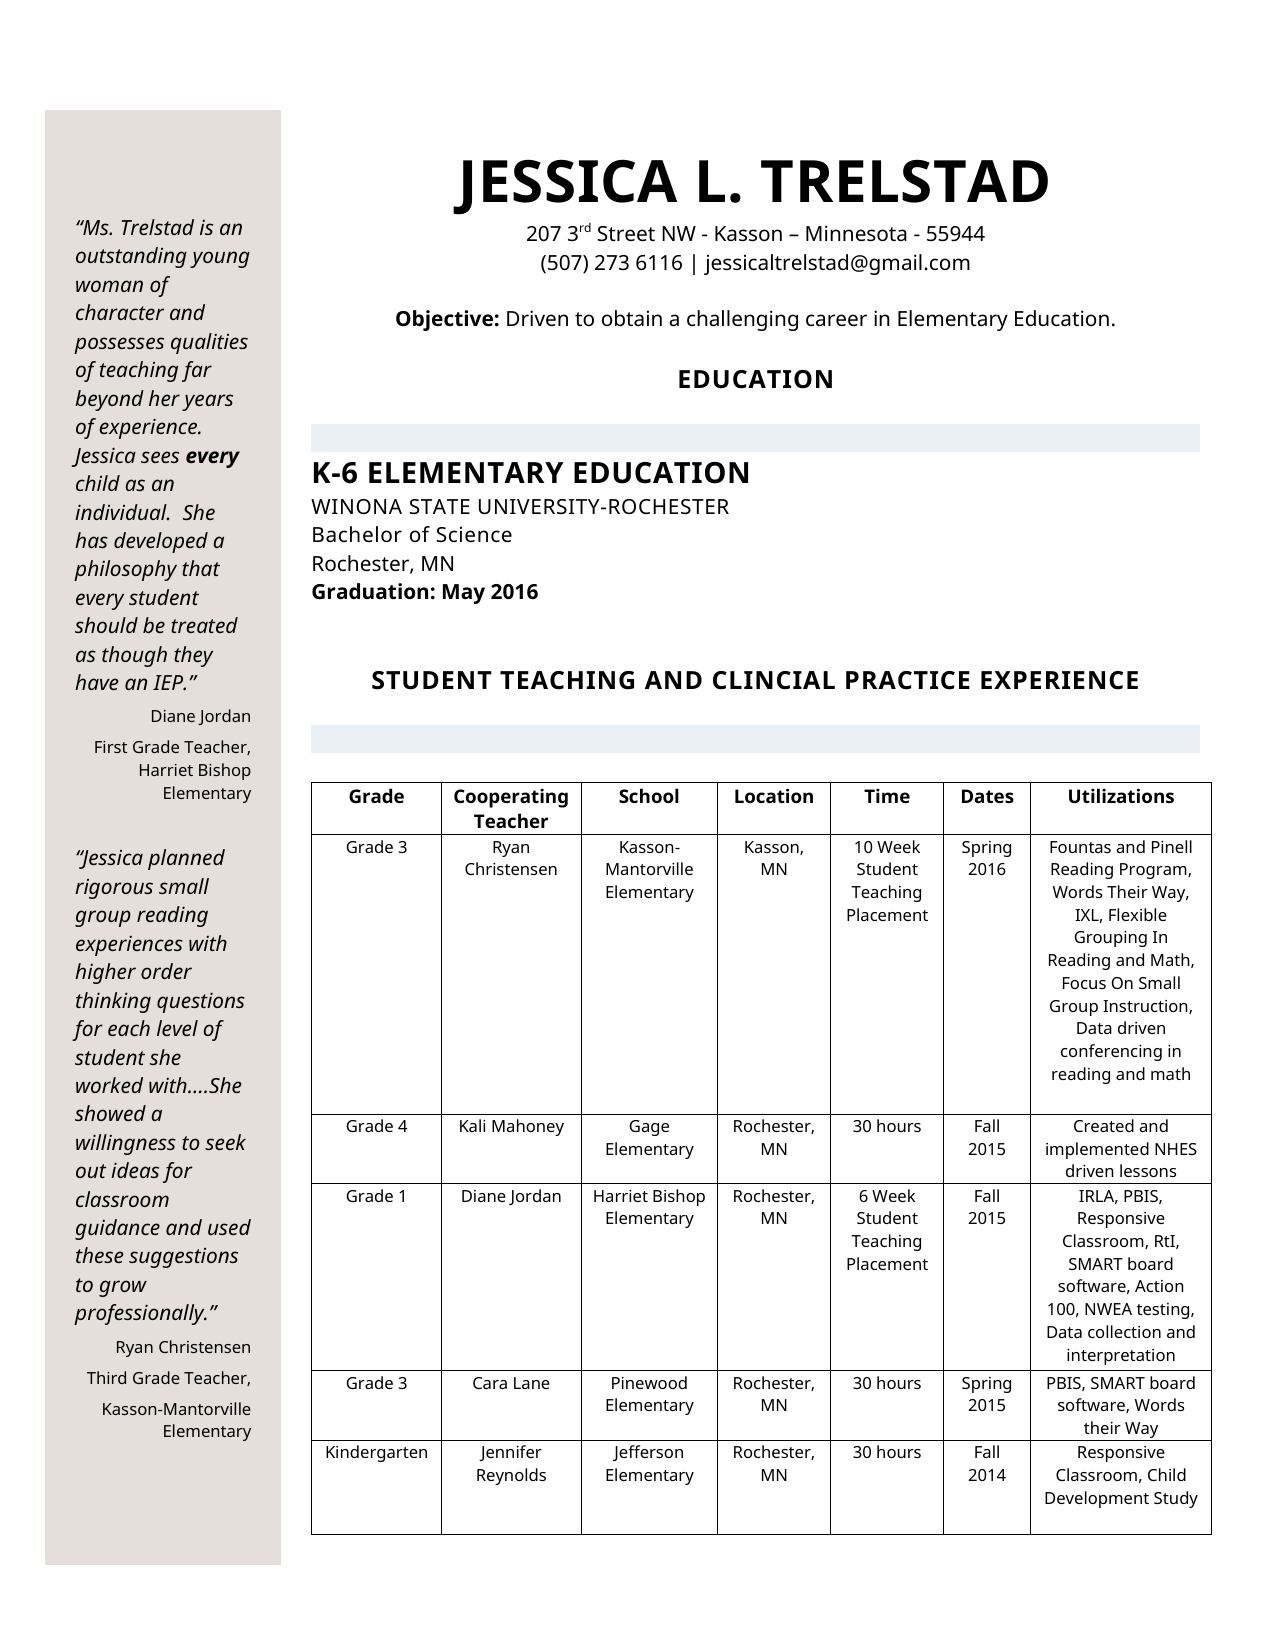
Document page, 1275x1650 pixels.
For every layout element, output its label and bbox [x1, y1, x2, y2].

table_header [281, 110, 1230, 1565]
table_header [45, 110, 281, 1565]
